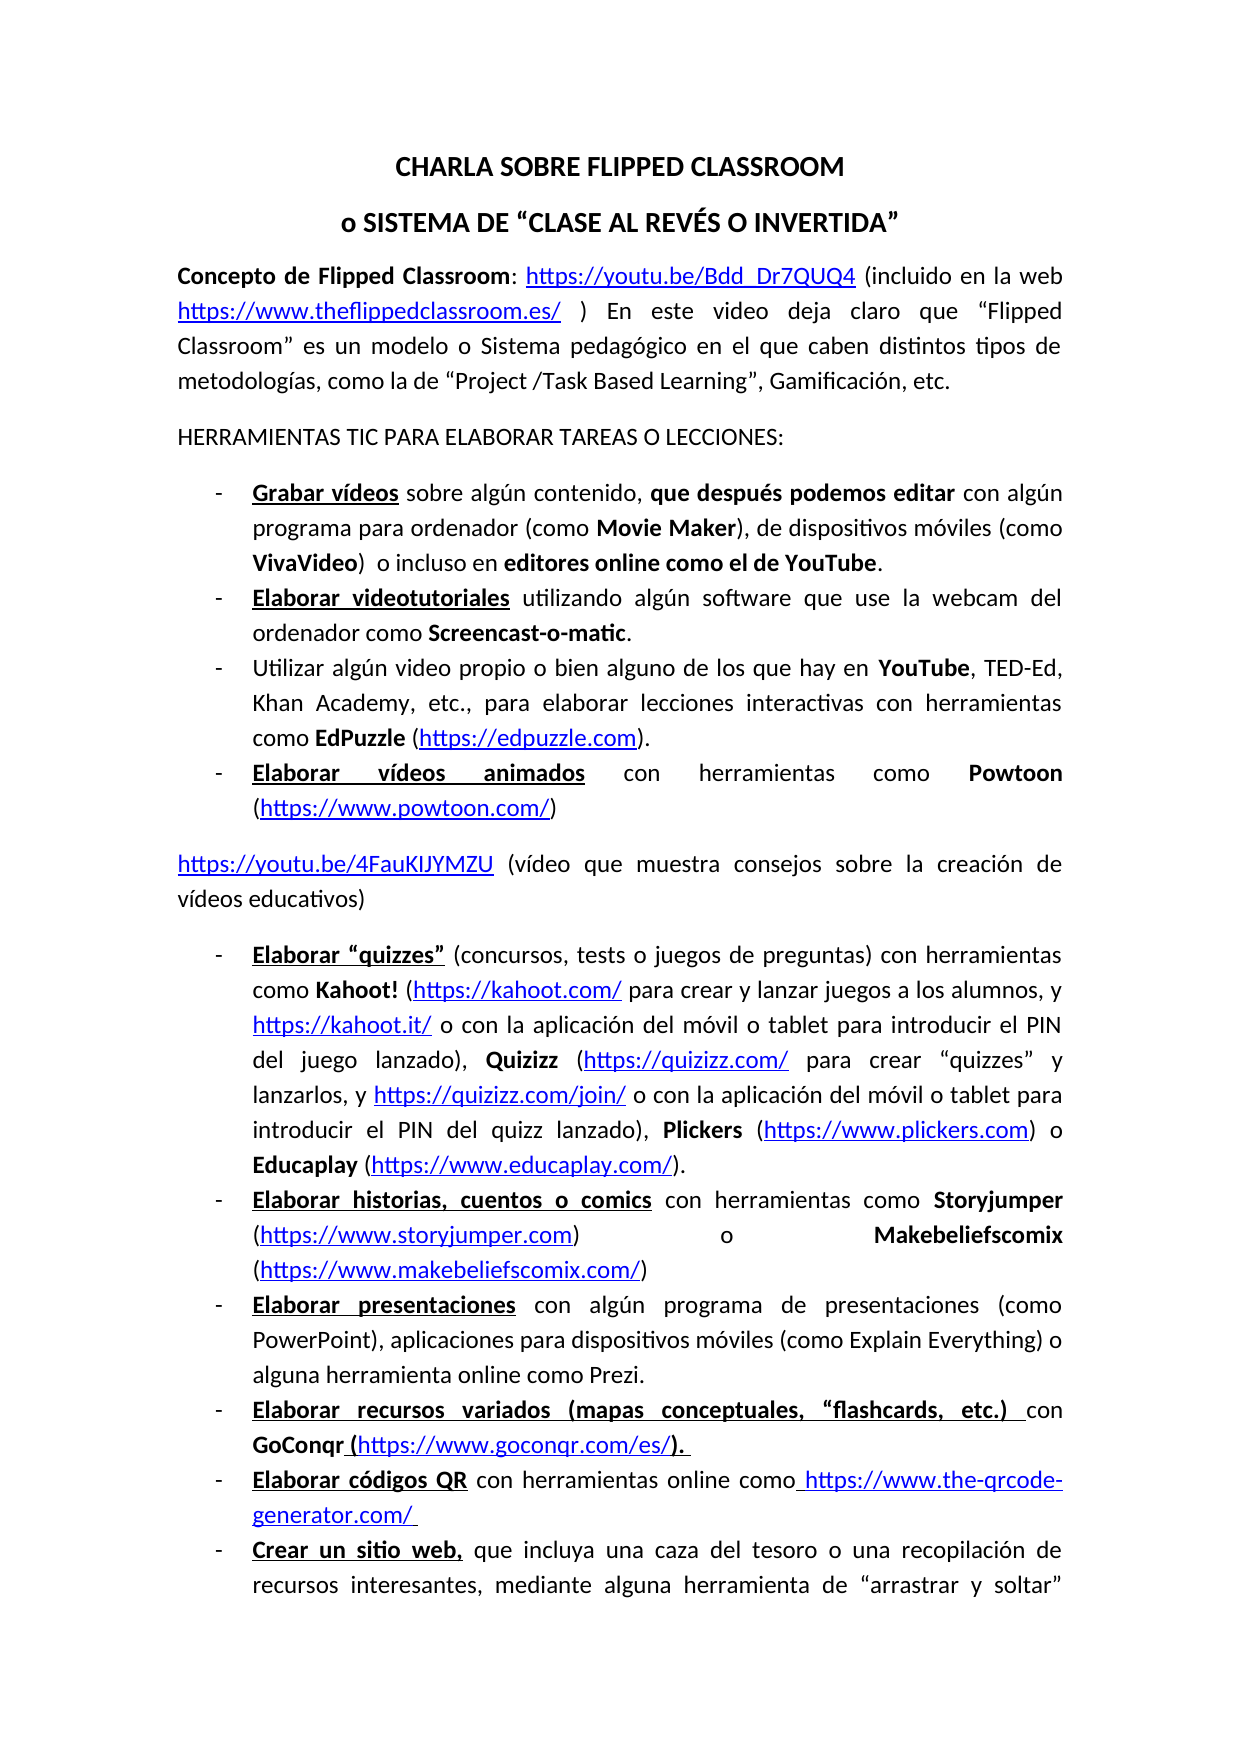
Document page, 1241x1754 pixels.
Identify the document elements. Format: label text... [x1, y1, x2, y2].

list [215, 1534, 1063, 1599]
list Elaborar presentaciones con algún programa de presentaciones (como PowerPoint), aplicaciones para dispositivos móviles (como Explain Everything) o alguna herramienta online como Prezi. [215, 1289, 1063, 1389]
list Elaborar historias, cuentos o comics con herramientas como Storyjumper (https://www.storyjumper.com) o Makebeliefscomix (https://www.makebeliefscomix.com/) [215, 1184, 1063, 1284]
text https://youtu.be/4FauKIJYMZU (vídeo que muestra consejos sobre la creación de vídeos educativos) [177, 848, 1063, 913]
list Utilizar algún video propio o bien alguno de los que hay en YouTube, TED-Ed, Khan Academy, etc., para elaborar lecciones interactivas con herramientas como EdPuzzle (https://edpuzzle.com). [215, 652, 1063, 753]
text CHARLA SOBRE FLIPPED CLASSROOM [177, 148, 1063, 183]
list Elaborar videotutoriales utilizando algún software que use la webcam del ordenador como Screencast-o-matic. [215, 582, 1063, 648]
list Elaborar recursos variados (mapas conceptuales, “flashcards, etc.) con GoConqr (https://www.goconqr.com/es/). [215, 1394, 1063, 1459]
text HERRAMIENTAS TIC PARA ELABORAR TAREAS O LECCIONES: [177, 421, 1063, 452]
text o SISTEMA DE “CLASE AL REVÉS O INVERTIDA” [177, 204, 1063, 240]
list Grabar vídeos sobre algún contenido, que después podemos editar con algún programa para ordenador (como Movie Maker), de dispositivos móviles (como VivaVideo) o incluso en editores online como el de YouTube. [215, 477, 1063, 578]
list Elaborar “quizzes” (concursos, tests o juegos de preguntas) con herramientas como Kahoot! (https://kahoot.com/ para crear y lanzar juegos a los alumnos, y https://kahoot.it/ o con la aplicación del móvil o tablet para introducir el PIN del juego lanzado), Quizizz (https://quizizz.com/ para crear “quizzes” y lanzarlos, y https://quizizz.com/join/ o con la aplicación del móvil o tablet para introducir el PIN del quizz lanzado), Plickers (https://www.plickers.com) o Educaplay (https://www.educaplay.com/). [215, 939, 1063, 1179]
list Elaborar vídeos animados con herramientas como Powtoon (https://www.powtoon.com/) [215, 757, 1063, 823]
list Elaborar códigos QR con herramientas online como https://www.the-qrcode-generator.com/ [215, 1464, 1063, 1529]
text Concepto de Flipped Classroom: https://youtu.be/Bdd_Dr7QUQ4 (incluido en la web https://www.theflippedclassroom.es/ ) En este video deja claro que “Flipped Classroom” es un modelo o Sistema pedagógico en el que caben distintos tipos de metodologías, como la de “Project /Task Based Learning”, Gamificación, etc. [177, 261, 1063, 396]
